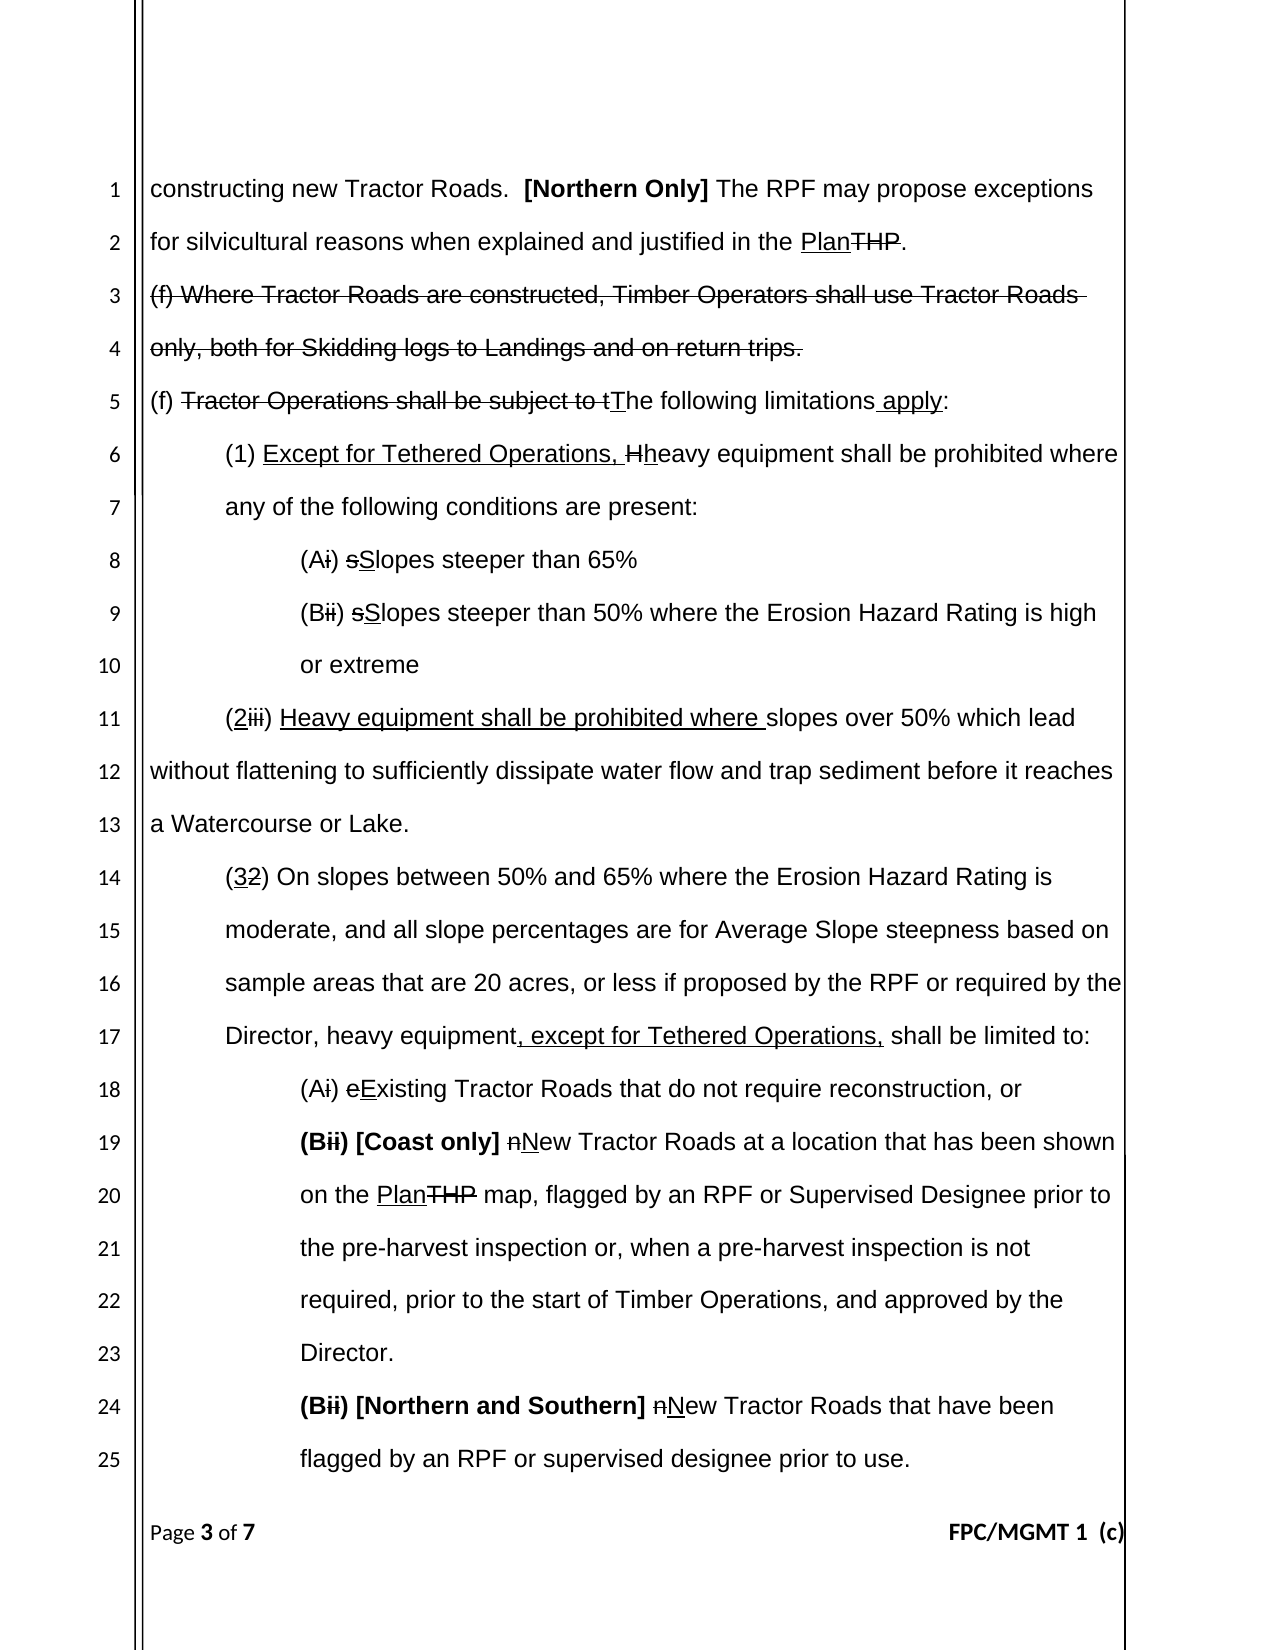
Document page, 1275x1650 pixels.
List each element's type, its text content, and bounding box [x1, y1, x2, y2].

text (Ai) eExisting Tractor Roads that do not require reconstruction, or [300, 1049, 1125, 1102]
text (Bii) [Northern and Southern] nNew Tractor Roads that have been flagged by an RPF or supervised designee prior to use. [300, 1367, 1125, 1473]
text (f) Tractor Operations shall be subject to tThe following limitations apply: [150, 362, 1125, 414]
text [150, 150, 1125, 256]
text (Bii) sSlopes steeper than 50% where the Erosion Hazard Rating is high or extreme [300, 573, 1125, 679]
text (1) Except for Tethered Operations, Hheavy equipment shall be prohibited where any of the following conditions are present: [225, 414, 1125, 520]
text (Ai) sSlopes steeper than 65% [300, 520, 1125, 573]
text (f) Where Tractor Roads are constructed, Timber Operators shall use Tractor Roads only, both for Skidding logs to Landings and on return trips. [150, 256, 1125, 362]
text (32) On slopes between 50% and 65% where the Erosion Hazard Rating is moderate, and all slope percentages are for Average Slope steepness based on sample areas that are 20 acres, or less if proposed by the RPF or required by the Director, heavy equipment, except for Tethered Operations, shall be limited to: [225, 838, 1125, 1049]
text (2iii) Heavy equipment shall be prohibited where slopes over 50% which lead without flattening to sufficiently dissipate water flow and trap sediment before it reaches a Watercourse or Lake. [150, 679, 1125, 838]
text (Bii) [Coast only] nNew Tractor Roads at a location that has been shown on the PlanTHP map, flagged by an RPF or Supervised Designee prior to the pre-harvest inspection or, when a pre-harvest inspection is not required, prior to the start of Timber Operations, and approved by the Director. [300, 1102, 1125, 1367]
